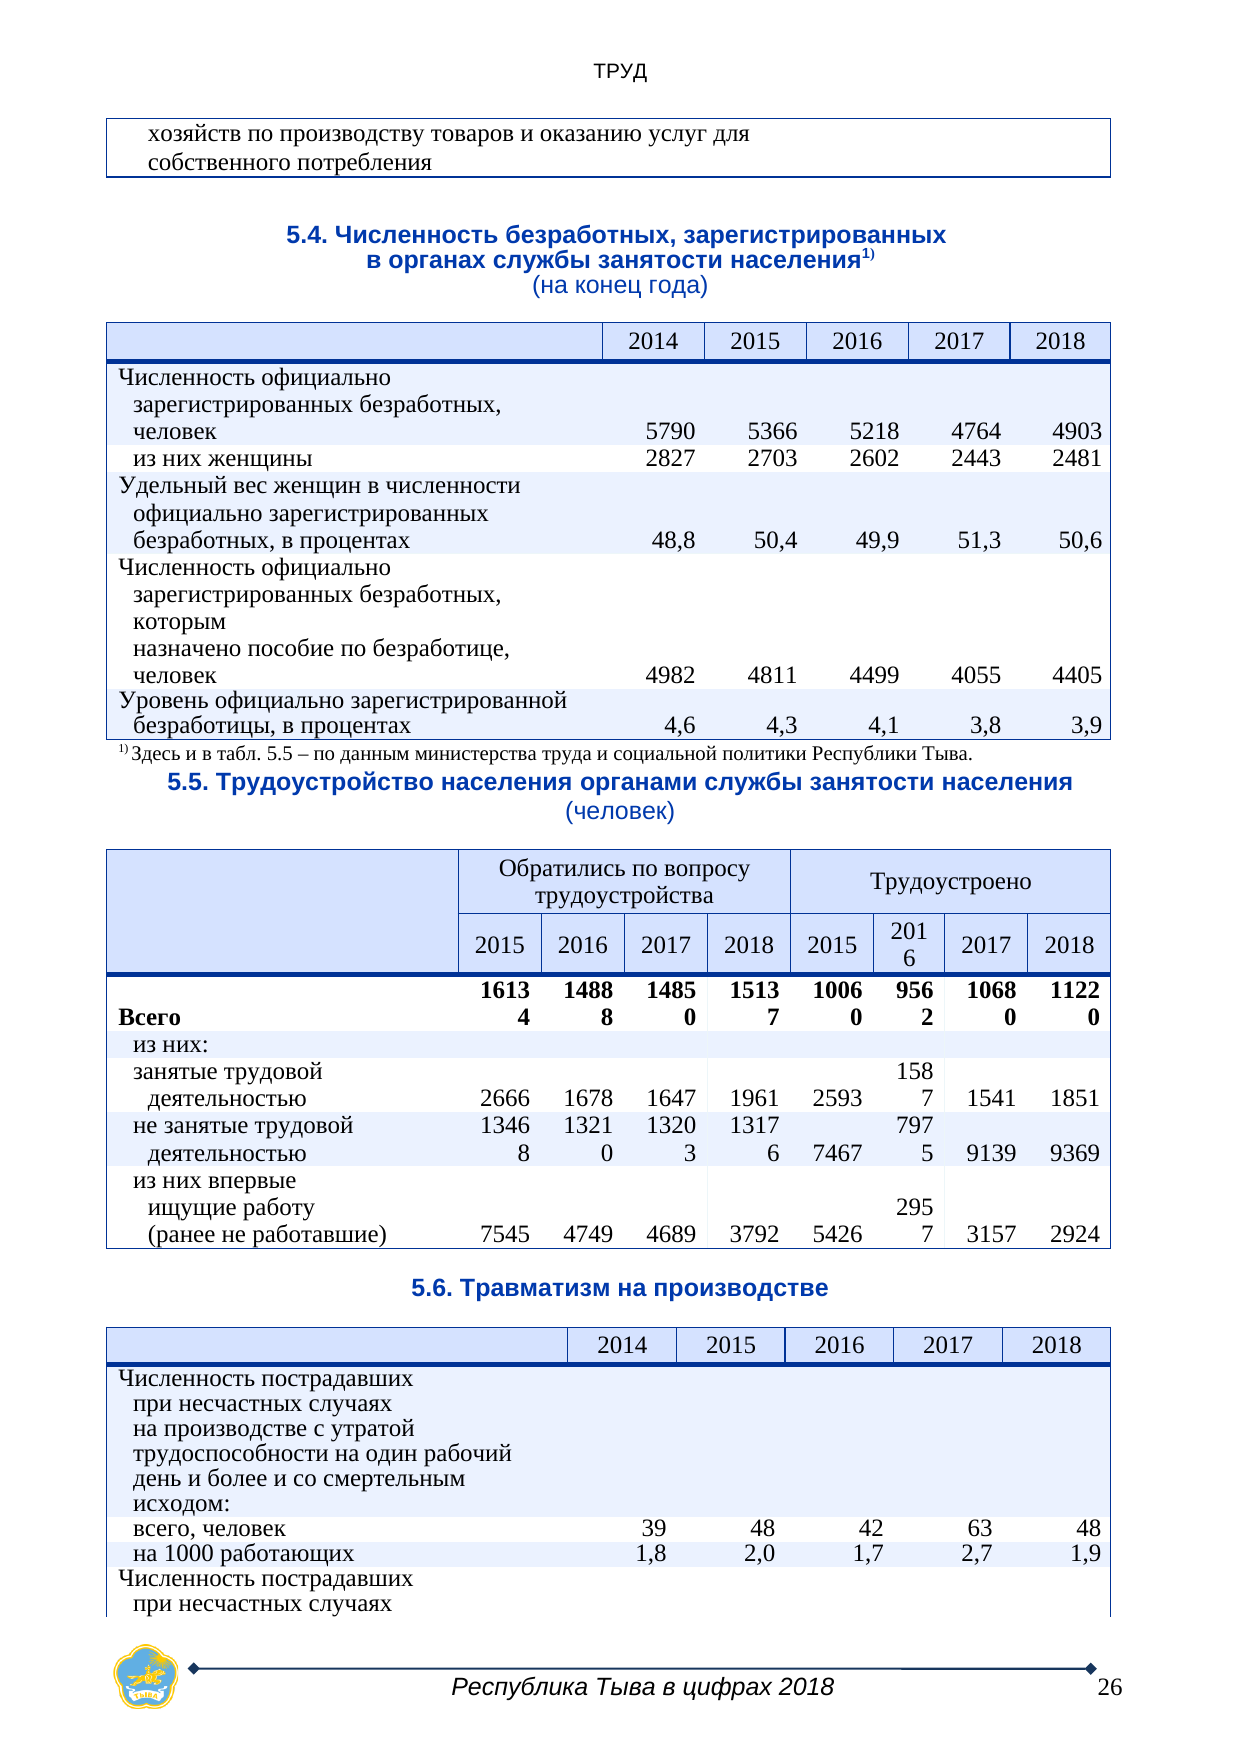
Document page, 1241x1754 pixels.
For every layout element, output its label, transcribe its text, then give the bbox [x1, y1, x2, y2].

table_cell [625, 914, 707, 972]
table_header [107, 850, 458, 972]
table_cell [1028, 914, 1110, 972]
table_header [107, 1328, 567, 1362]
text (на конец года) [118, 273, 1122, 298]
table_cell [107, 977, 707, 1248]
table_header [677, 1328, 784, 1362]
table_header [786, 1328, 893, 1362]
picture [113, 1644, 179, 1709]
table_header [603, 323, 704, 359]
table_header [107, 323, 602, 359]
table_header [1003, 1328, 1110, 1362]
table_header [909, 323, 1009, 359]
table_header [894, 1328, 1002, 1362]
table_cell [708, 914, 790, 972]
text (человек) [118, 796, 1122, 825]
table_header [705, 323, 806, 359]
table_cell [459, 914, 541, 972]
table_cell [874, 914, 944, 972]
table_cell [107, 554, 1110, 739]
subtitle 5.5. Трудоустройство населения органами службы занятости населения [118, 767, 1122, 796]
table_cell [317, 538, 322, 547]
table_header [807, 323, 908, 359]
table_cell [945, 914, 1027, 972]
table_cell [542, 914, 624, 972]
subtitle 5.4. Численность безработных, зарегистрированных в органах службы занятости населения1) [118, 223, 1122, 273]
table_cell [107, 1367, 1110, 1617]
text 1) Здесь и в табл. 5.5 – по данным министерства труда и социальной политики Республики Тыва. [118, 741, 1122, 765]
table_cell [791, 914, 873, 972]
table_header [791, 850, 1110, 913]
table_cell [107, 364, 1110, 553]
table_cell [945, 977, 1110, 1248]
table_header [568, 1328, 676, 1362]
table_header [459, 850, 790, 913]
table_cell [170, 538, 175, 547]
subtitle 5.6. Травматизм на производстве [118, 1273, 1122, 1302]
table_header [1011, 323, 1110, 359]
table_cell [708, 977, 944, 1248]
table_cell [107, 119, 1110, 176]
